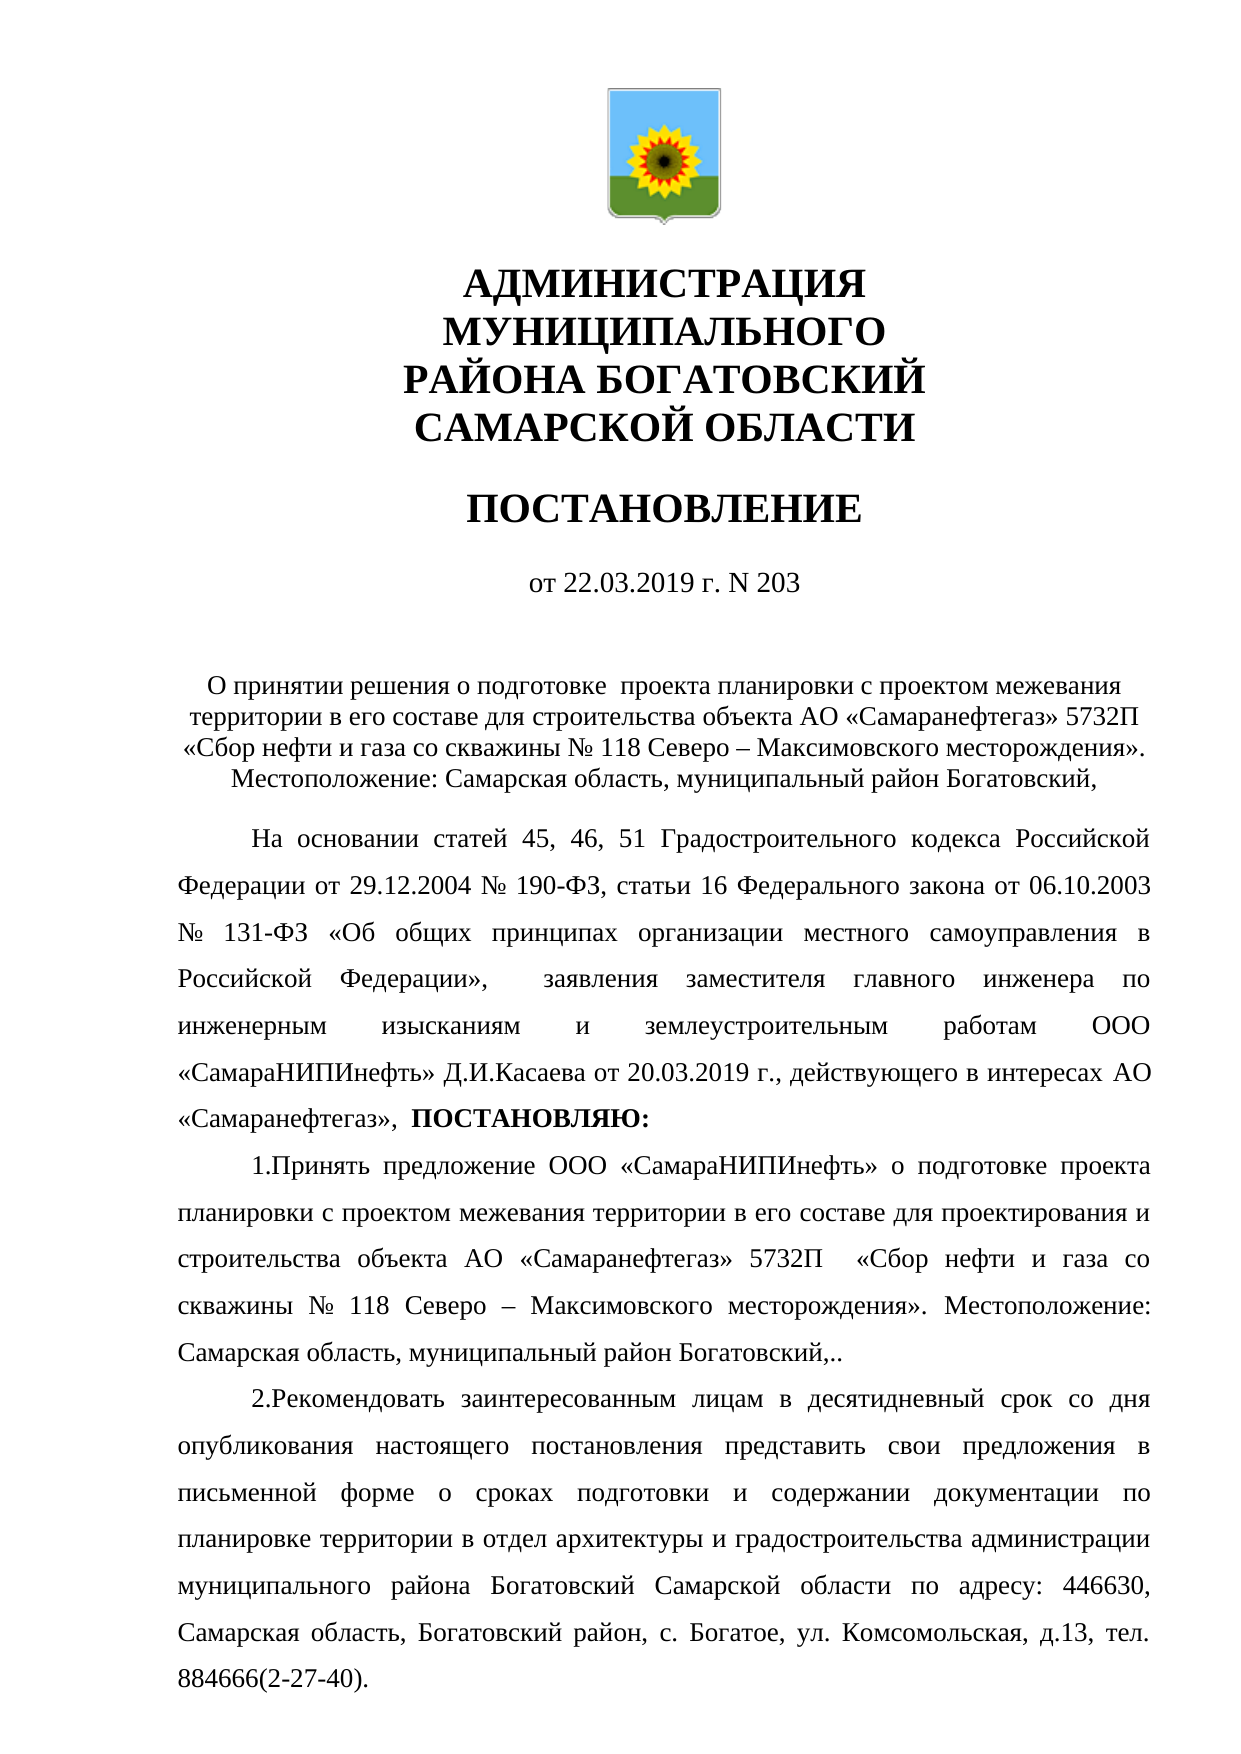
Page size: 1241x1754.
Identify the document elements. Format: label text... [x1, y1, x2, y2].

text САМАРСКОЙ ОБЛАСТИ [177, 402, 1152, 450]
text от 22.03.2019 г. N 203 [177, 565, 1152, 599]
picture [607, 88, 722, 225]
text РАЙОНА БОГАТОВСКИЙ [177, 354, 1152, 402]
text ПОСТАНОВЛЕНИЕ [177, 484, 1152, 532]
text АДМИНИСТРАЦИЯ [177, 258, 1152, 306]
text На основании статей 45, 46, 51 Градостроительного кодекса Российской Федерации от 29.12.2004 № 190-ФЗ, статьи 16 Федерального закона от 06.10.2003 № 131-ФЗ «Об общих принципах организации местного самоуправления в Российской Федерации», заявления заместителя главного инженера по инженерным изысканиям и землеустроительным работам ООО «СамараНИПИнефть» Д.И.Касаева от 20.03.2019 г., действующего в интересах АО «Самаранефтегаз», ПОСТАНОВЛЯЮ: [177, 822, 1152, 1134]
text МУНИЦИПАЛЬНОГО [177, 306, 1152, 354]
text О принятии решения о подготовке проекта планировки с проектом межевания территории в его составе для строительства объекта АО «Самаранефтегаз» 5732П «Сбор нефти и газа со скважины № 118 Северо – Максимовского месторождения». Местоположение: Самарская область, муниципальный район Богатовский, [177, 669, 1152, 793]
text 2.Рекомендовать заинтересованным лицам в десятидневный срок со дня опубликования настоящего постановления представить свои предложения в письменной форме о сроках подготовки и содержании документации по планировке территории в отдел архитектуры и градостроительства администрации муниципального района Богатовский Самарской области по адресу: 446630, Самарская область, Богатовский район, с. Богатое, ул. Комсомольская, д.13, тел. 884666(2-27-40). [177, 1382, 1152, 1694]
text 1.Принять предложение ООО «СамараНИПИнефть» о подготовке проекта планировки с проектом межевания территории в его составе для проектирования и строительства объекта АО «Самаранефтегаз» 5732П «Сбор нефти и газа со скважины № 118 Северо – Максимовского месторождения». Местоположение: Самарская область, муниципальный район Богатовский,.. [177, 1149, 1152, 1367]
